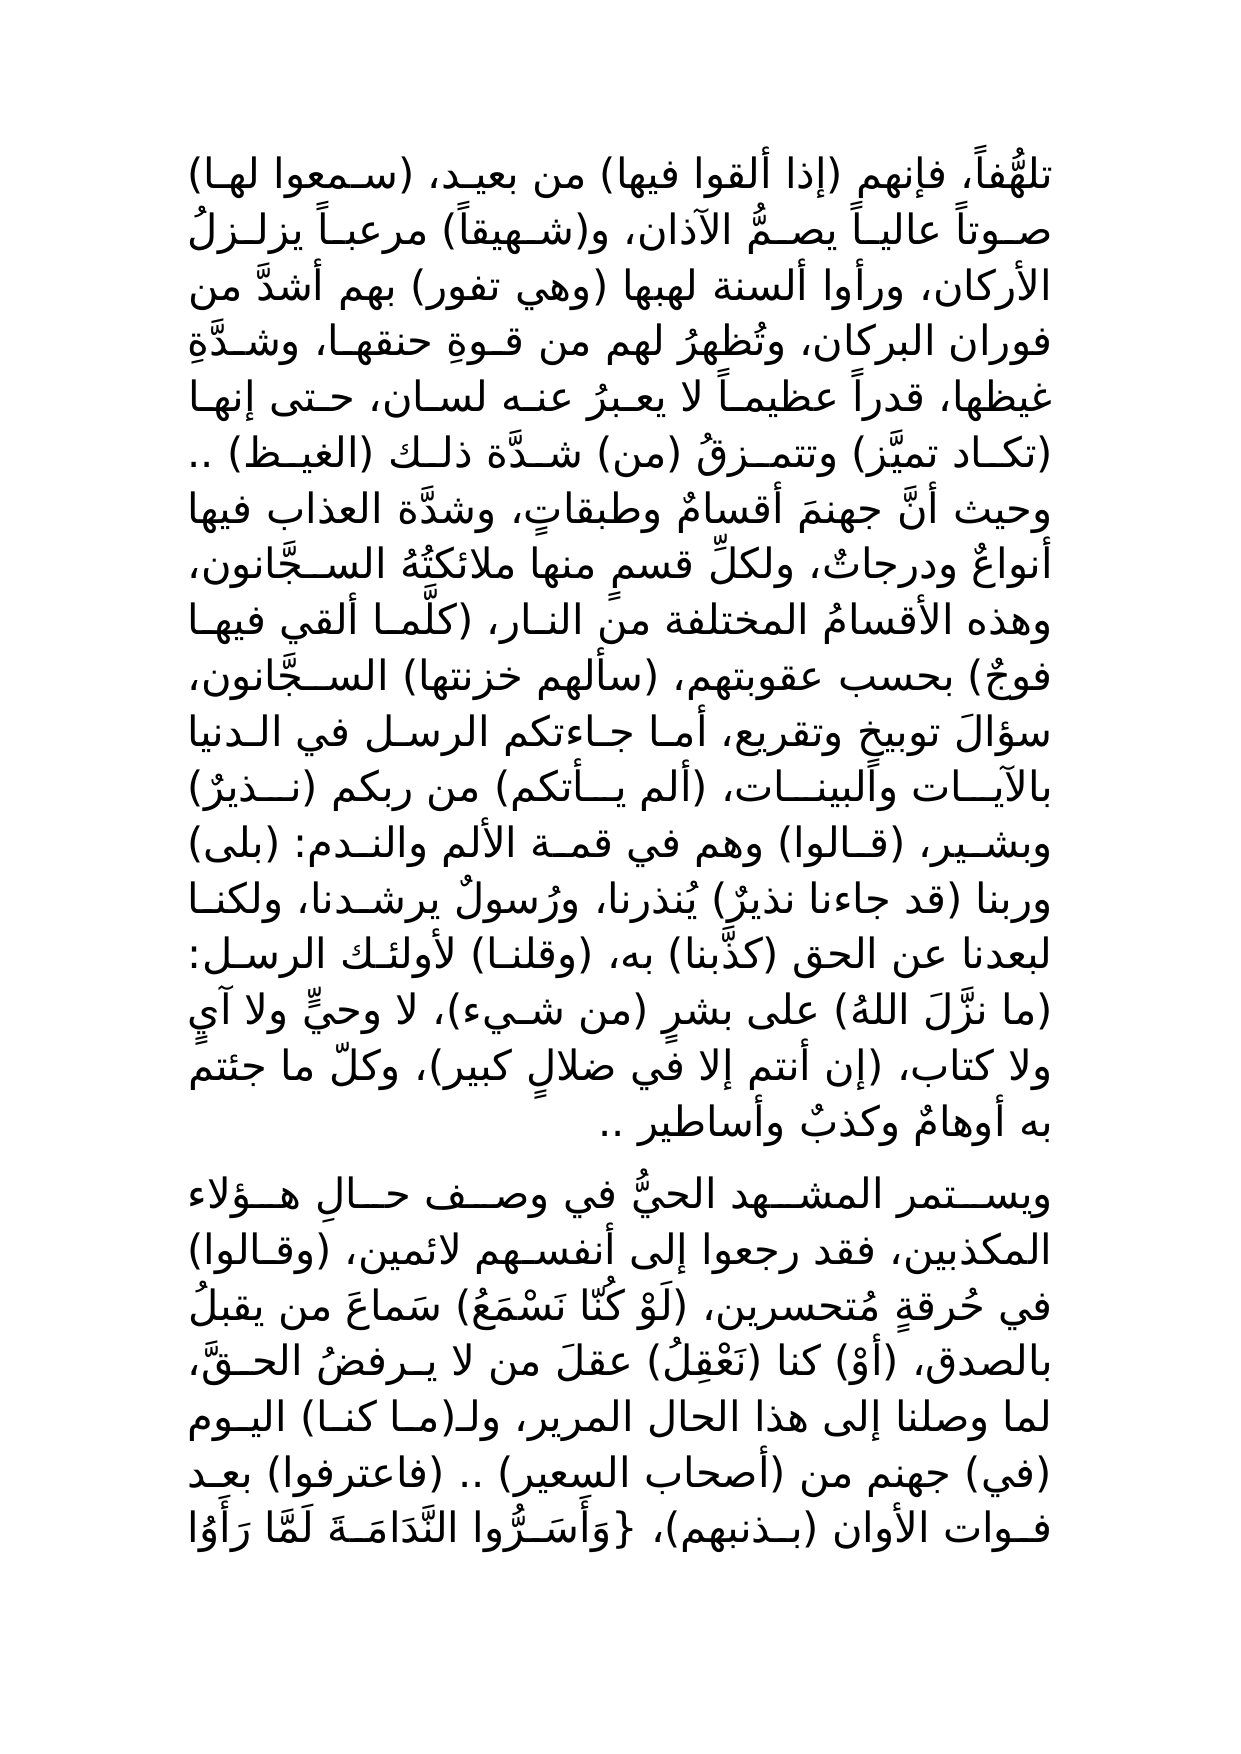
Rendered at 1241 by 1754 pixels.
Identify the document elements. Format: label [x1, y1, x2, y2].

text [187, 1170, 1053, 1553]
text [187, 150, 1053, 1146]
